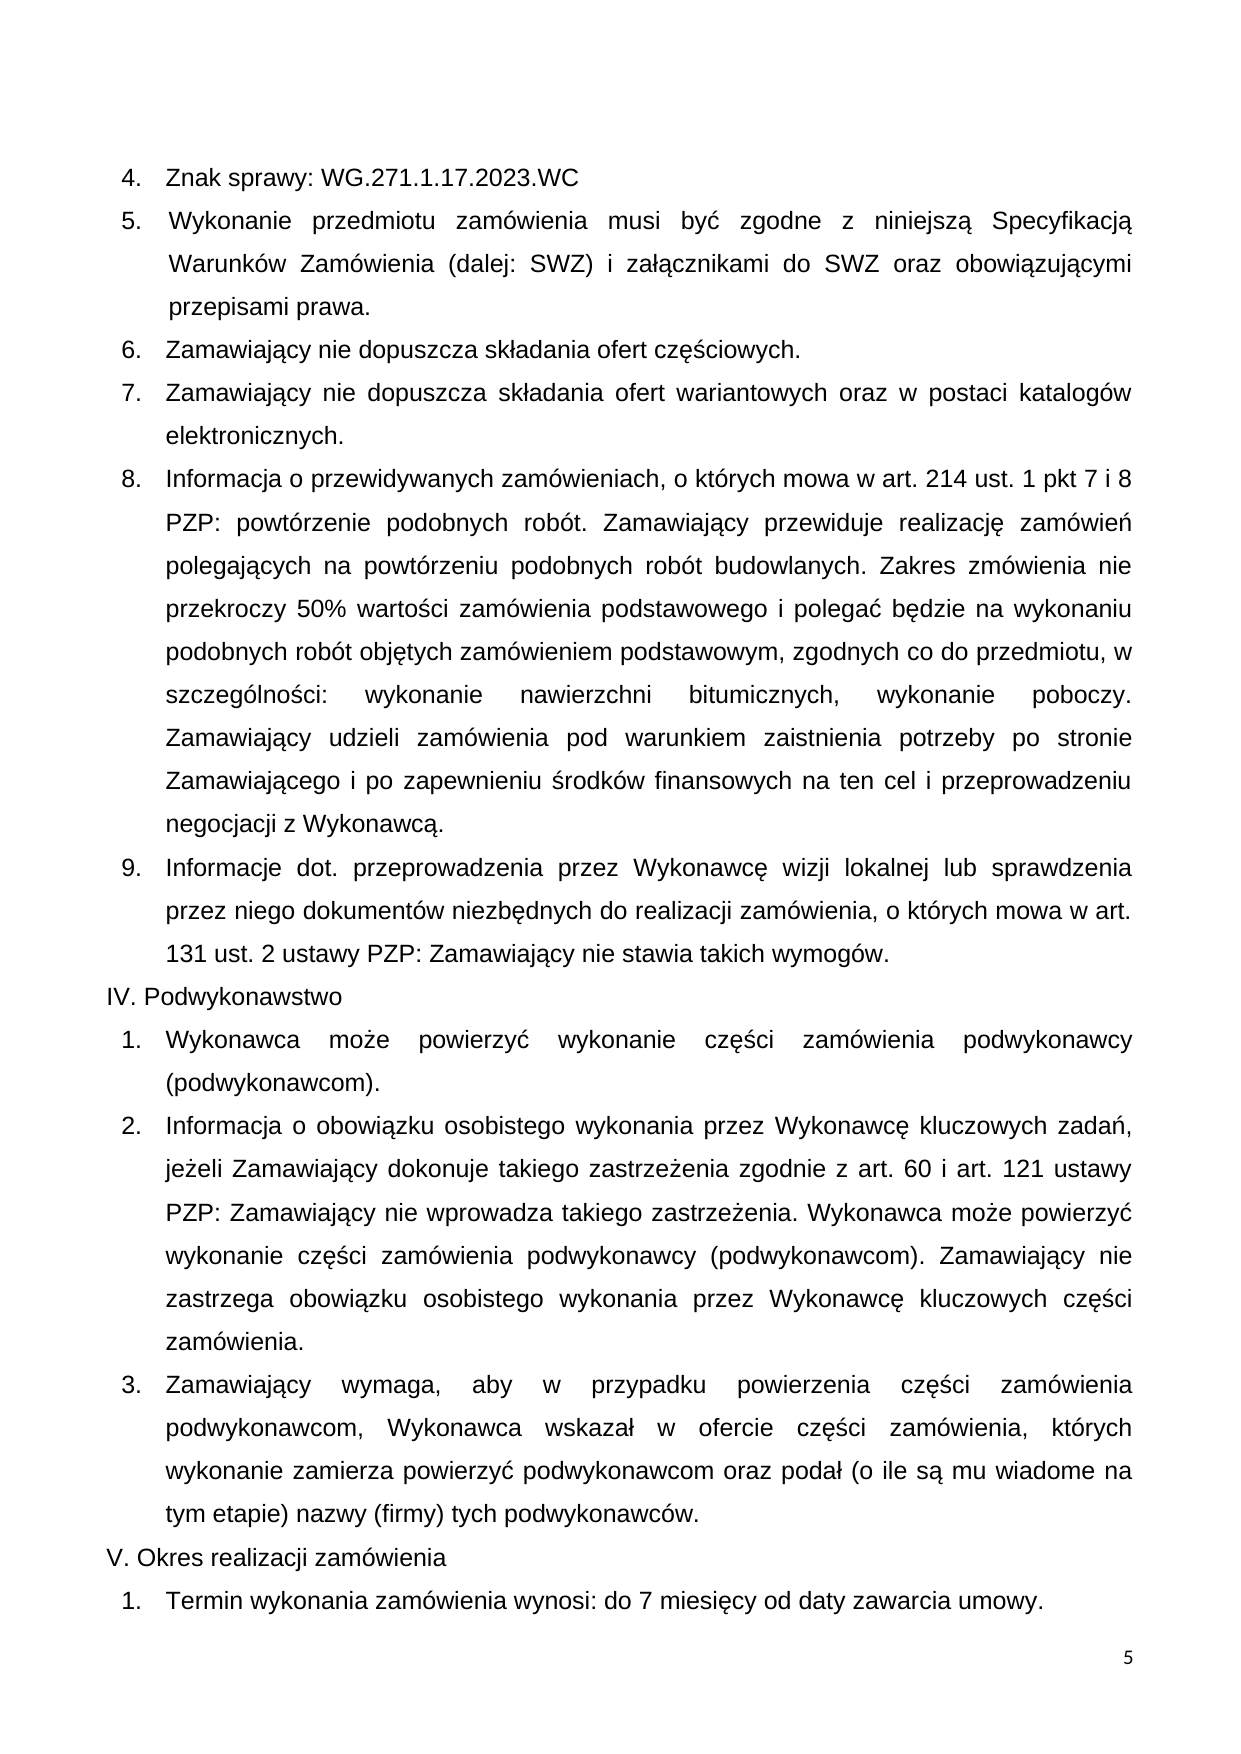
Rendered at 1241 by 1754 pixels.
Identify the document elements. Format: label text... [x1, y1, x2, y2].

list Informacje dot. przeprowadzenia przez Wykonawcę wizji lokalnej lub sprawdzenia przez niego dokumentów niezbędnych do realizacji zamówienia, o których mowa w art. 131 ust. 2 ustawy PZP: Zamawiający nie stawia takich wymogów. [121, 852, 1133, 967]
list Termin wykonania zamówienia wynosi: do 7 miesięcy od daty zawarcia umowy. [121, 1586, 1133, 1614]
text V. Okres realizacji zamówienia [106, 1542, 1133, 1571]
list Zamawiający nie dopuszcza składania ofert częściowych. [121, 335, 1133, 364]
list Znak sprawy: WG.271.1.17.2023.WC [121, 162, 1133, 191]
list Informacja o przewidywanych zamówieniach, o których mowa w art. 214 ust. 1 pkt 7 i 8 PZP: powtórzenie podobnych robót. Zamawiający przewiduje realizację zamówień polegających na powtórzeniu podobnych robót budowlanych. Zakres zmówienia nie przekroczy 50% wartości zamówienia podstawowego i polegać będzie na wykonaniu podobnych robót objętych zamówieniem podstawowym, zgodnych co do przedmiotu, w szczególności: wykonanie nawierzchni bitumicznych, wykonanie poboczy. Zamawiający udzieli zamówienia pod warunkiem zaistnienia potrzeby po stronie Zamawiającego i po zapewnieniu środków finansowych na ten cel i przeprowadzeniu negocjacji z Wykonawcą. [121, 464, 1133, 838]
list Zamawiający wymaga, aby w przypadku powierzenia części zamówienia podwykonawcom, Wykonawca wskazał w ofercie części zamówienia, których wykonanie zamierza powierzyć podwykonawcom oraz podał (o ile są mu wiadome na tym etapie) nazwy (firmy) tych podwykonawców. [121, 1370, 1133, 1528]
list Zamawiający nie dopuszcza składania ofert wariantowych oraz w postaci katalogów elektronicznych. [121, 378, 1133, 450]
list Wykonanie przedmiotu zamówienia musi być zgodne z niniejszą Specyfikacją Warunków Zamówienia (dalej: SWZ) i załącznikami do SWZ oraz obowiązującymi przepisami prawa. [121, 206, 1133, 321]
list Informacja o obowiązku osobistego wykonania przez Wykonawcę kluczowych zadań, jeżeli Zamawiający dokonuje takiego zastrzeżenia zgodnie z art. 60 i art. 121 ustawy PZP: Zamawiający nie wprowadza takiego zastrzeżenia. Wykonawca może powierzyć wykonanie części zamówienia podwykonawcy (podwykonawcom). Zamawiający nie zastrzega obowiązku osobistego wykonania przez Wykonawcę kluczowych części zamówienia. [121, 1111, 1133, 1356]
list Wykonawca może powierzyć wykonanie części zamówienia podwykonawcy (podwykonawcom). [121, 1025, 1133, 1097]
text IV. Podwykonawstwo [106, 982, 1133, 1011]
